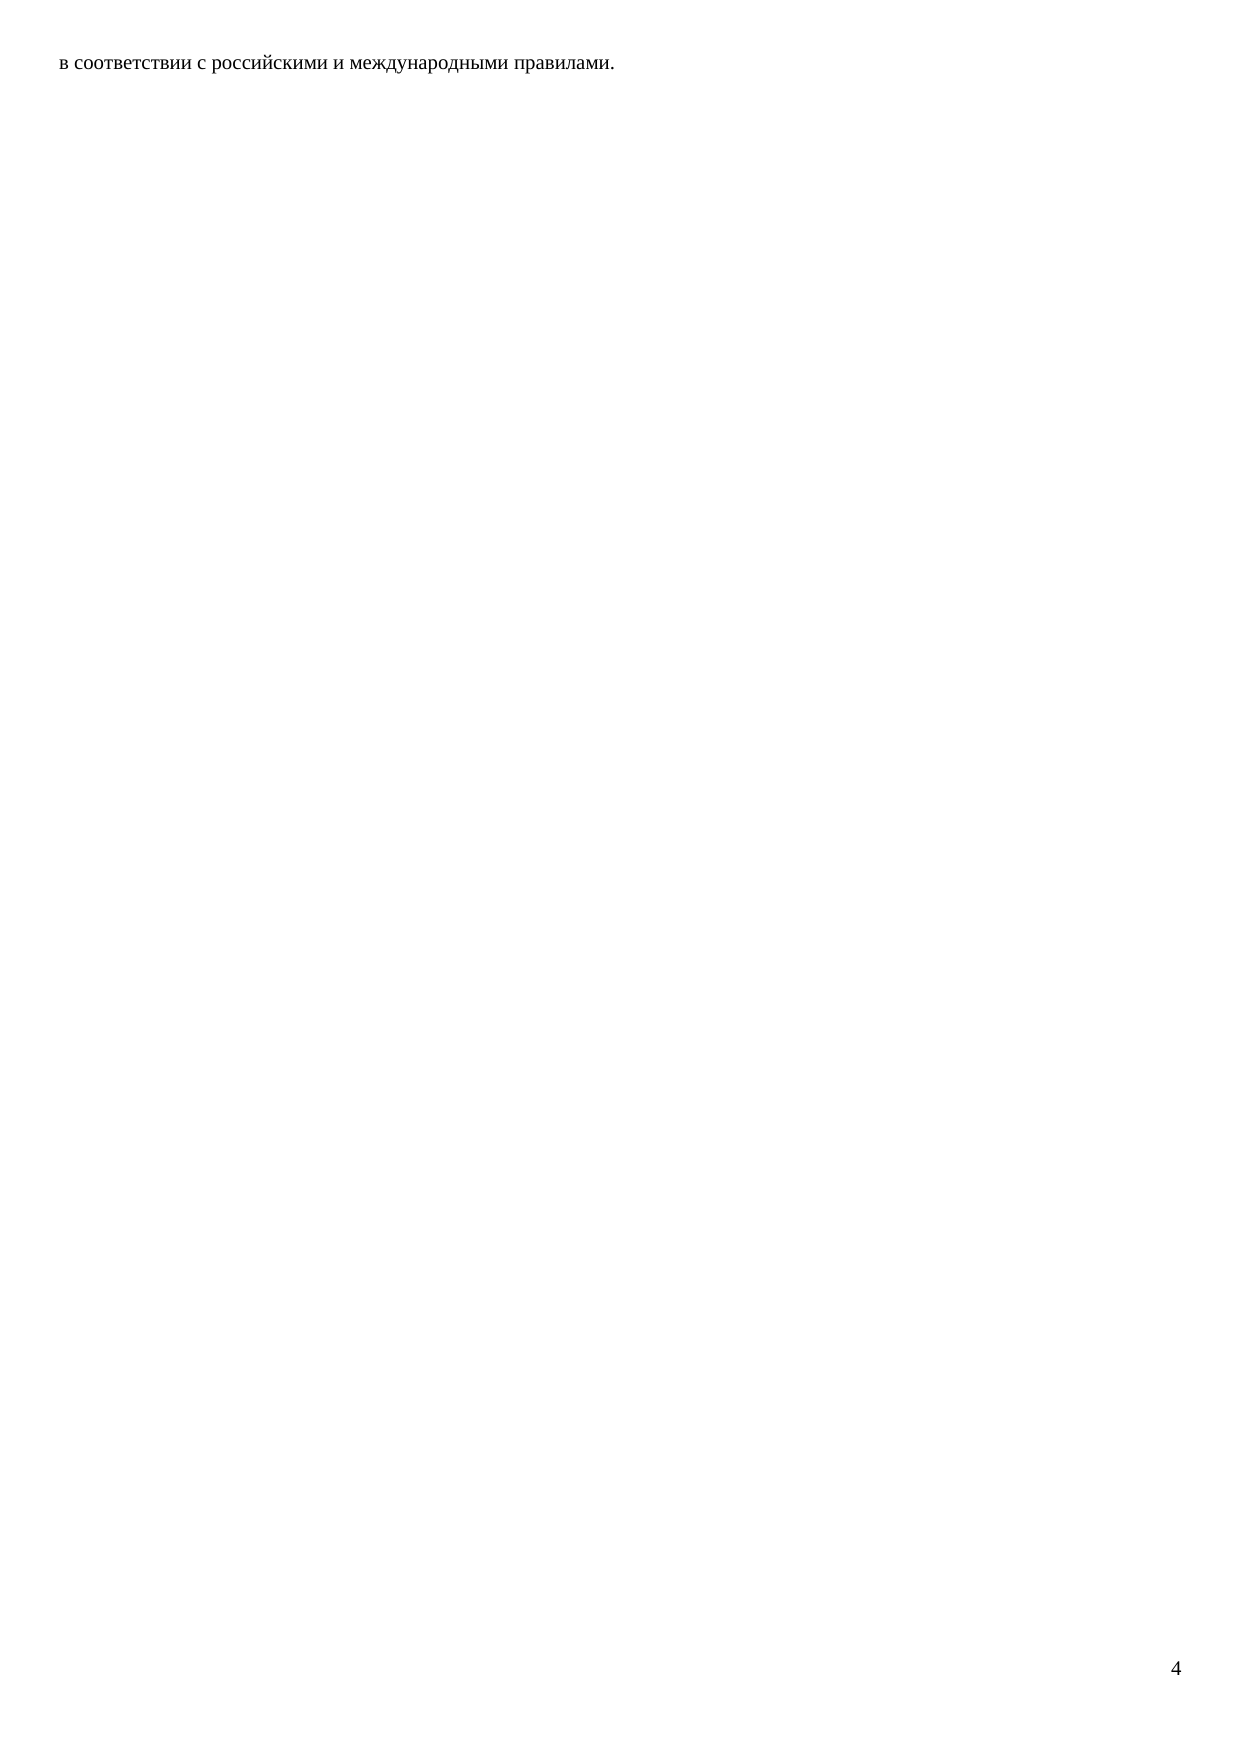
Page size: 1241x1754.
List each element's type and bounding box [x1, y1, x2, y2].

list [59, 50, 1181, 74]
